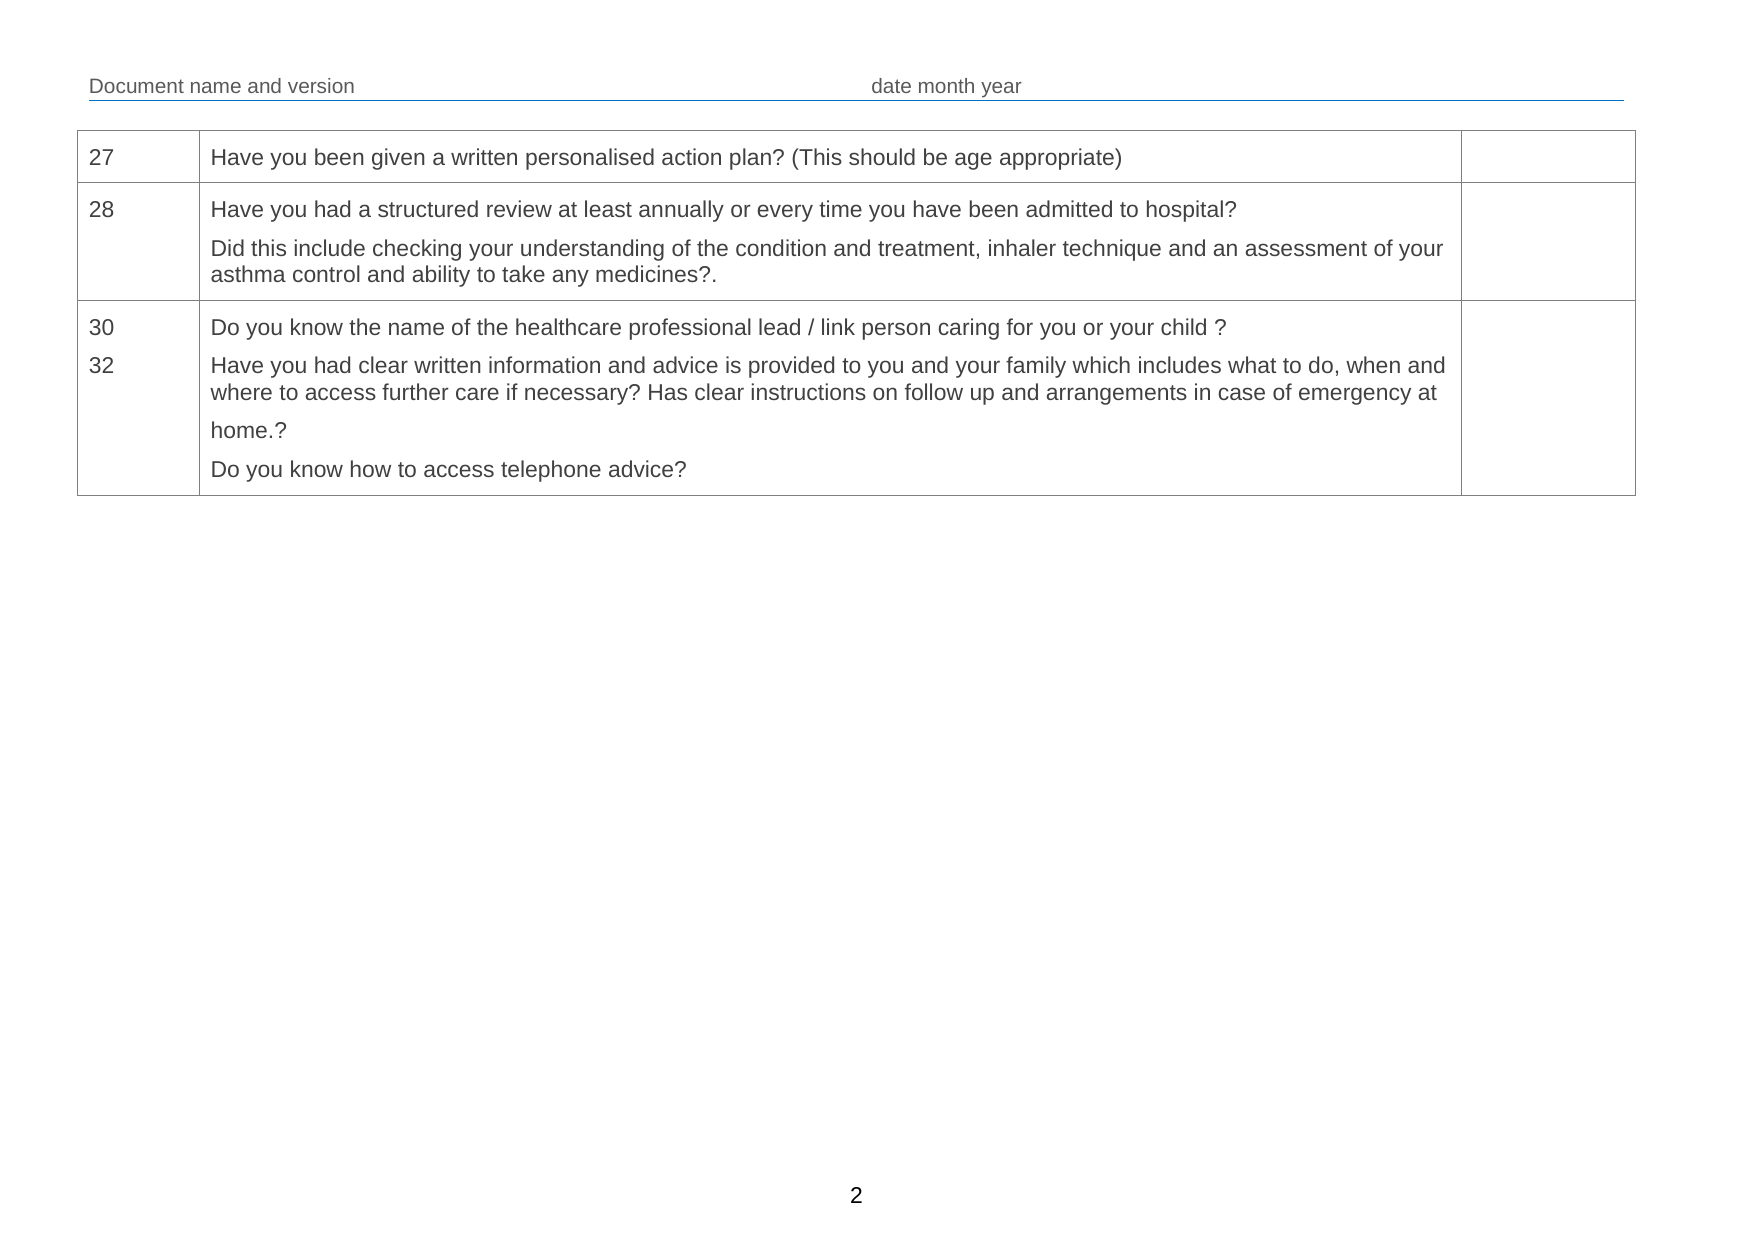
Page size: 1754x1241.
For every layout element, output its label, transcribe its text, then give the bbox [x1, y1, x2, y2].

table_cell Do you know the name of the healthcare professional lead / link person caring for you or your child ? Have you had clear written information and advice is provided to you and your family which includes what to do, when and where to access further care if necessary? Has clear instructions on follow up and arrangements in case of emergency at home.? Do you know how to access telephone advice? [200, 301, 1461, 495]
table_cell [1462, 183, 1635, 300]
table_cell Have you had a structured review at least annually or every time you have been admitted to hospital? Did this include checking your understanding of the condition and treatment, inhaler technique and an assessment of your asthma control and ability to take any medicines?. [200, 183, 1461, 300]
table_cell 27 [78, 131, 199, 182]
table_cell Have you been given a written personalised action plan? (This should be age appropriate) [200, 131, 1461, 182]
table_cell 30 32 [78, 301, 199, 495]
table_cell [1462, 131, 1635, 182]
table_cell 28 [78, 183, 199, 300]
table_cell [1462, 301, 1635, 495]
